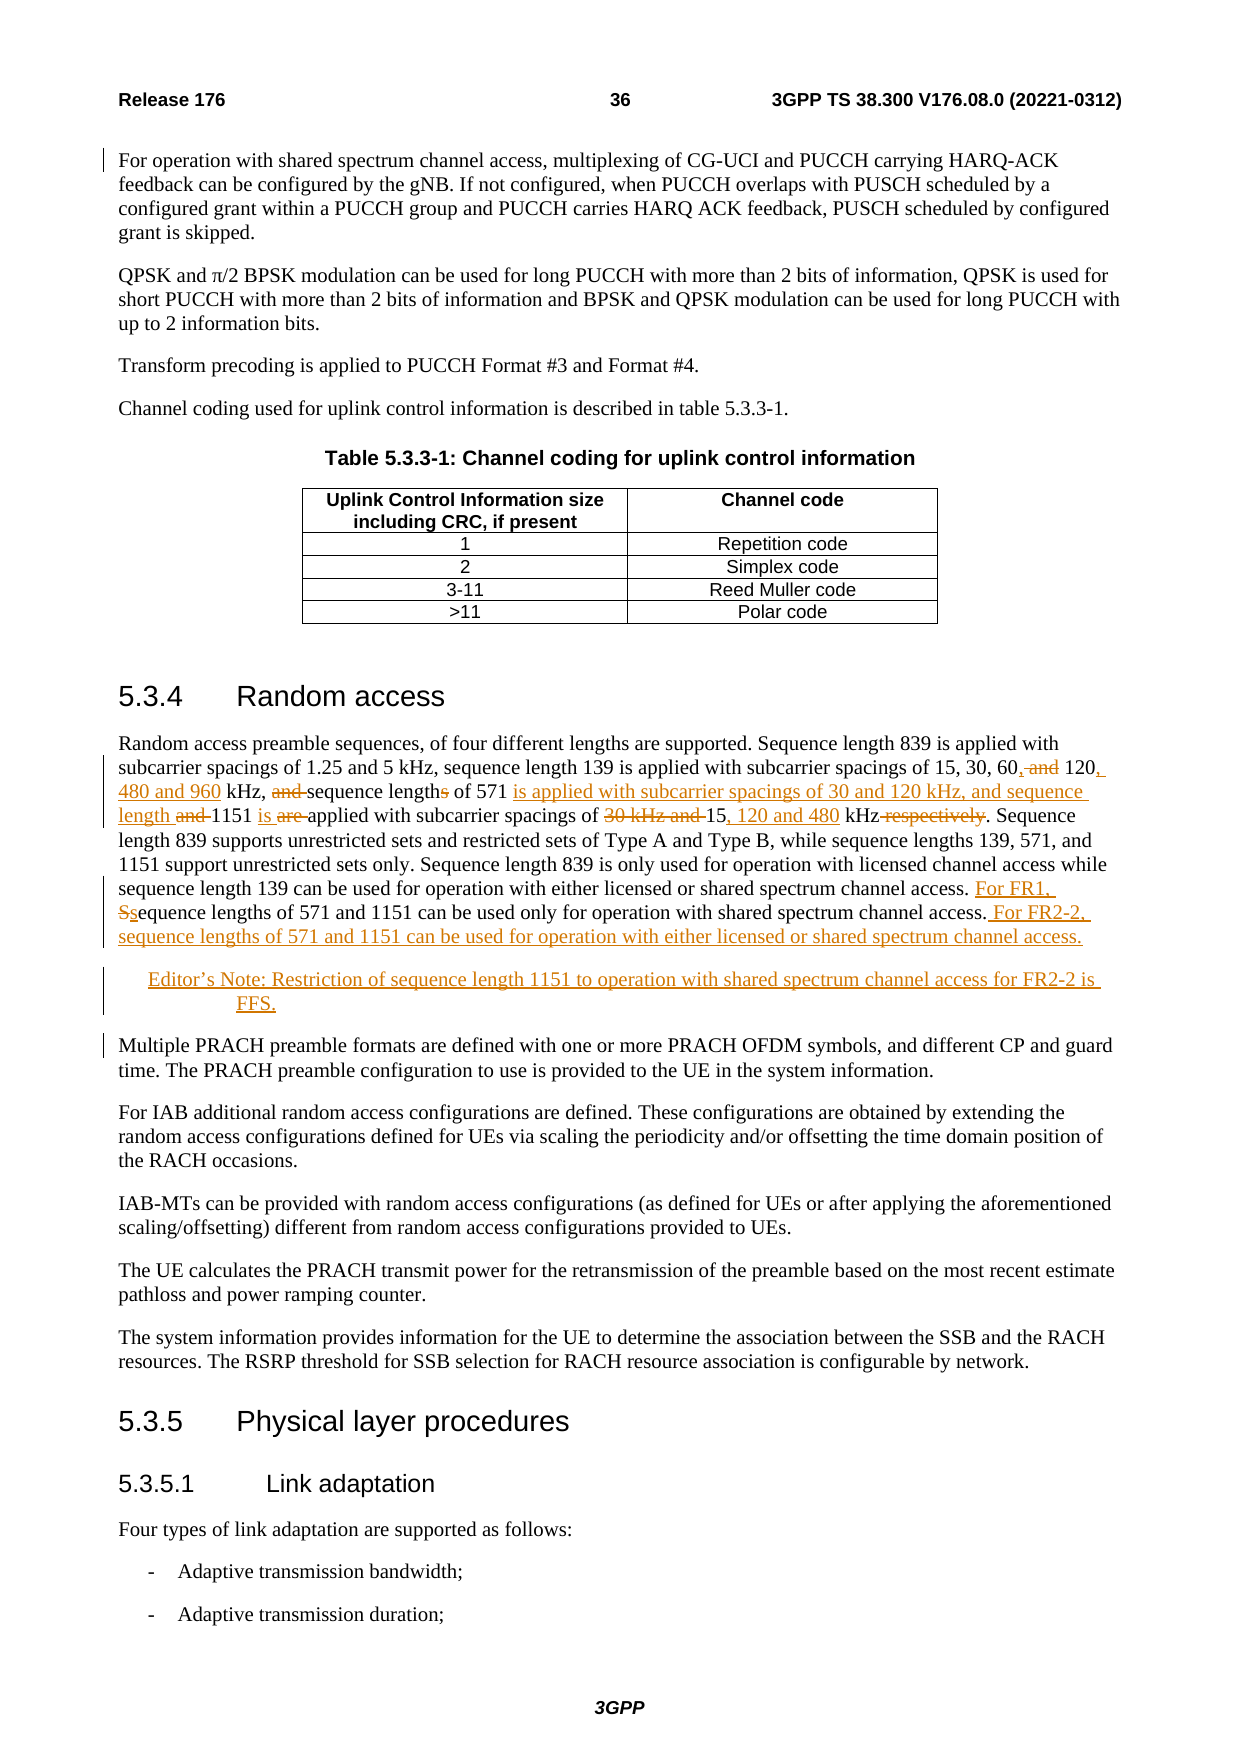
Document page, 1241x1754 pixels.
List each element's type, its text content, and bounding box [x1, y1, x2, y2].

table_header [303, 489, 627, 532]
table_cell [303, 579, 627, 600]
text IAB-MTs can be provided with random access configurations (as defined for UEs or after applying the aforementioned scaling/offsetting) different from random access configurations provided to UEs. [118, 1191, 1122, 1239]
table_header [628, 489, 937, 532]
text Four types of link adaptation are supported as follows: [118, 1517, 1122, 1541]
text Channel coding used for uplink control information is described in table 5.3.3-1. [118, 396, 1122, 420]
text The system information provides information for the UE to determine the association between the SSB and the RACH resources. The RSRP threshold for SSB selection for RACH resource association is configurable by network. [118, 1325, 1122, 1373]
text - Adaptive transmission duration; [148, 1602, 1122, 1626]
subtitle 5.3.5.1 Link adaptation [118, 1469, 1122, 1498]
text Random access preamble sequences, of four different lengths are supported. Sequence length 839 is applied with subcarrier spacings of 1.25 and 5 kHz, sequence length 139 is applied with subcarrier spacings of 15, 30, 60 120 kHz, sequence length of 571 1151 applied with subcarrier spacings of 15 kHz. Sequence length 839 supports unrestricted sets and restricted sets of Type A and Type B, while sequence lengths 139, 571, and 1151 support unrestricted sets only. Sequence length 839 is only used for operation with licensed channel access while sequence length 139 can be used for operation with either licensed or shared spectrum channel access. equence lengths of 571 and 1151 can be used only for operation with shared spectrum channel access. [118, 731, 1122, 948]
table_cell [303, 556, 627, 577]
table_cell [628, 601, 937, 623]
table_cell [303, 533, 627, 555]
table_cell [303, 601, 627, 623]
text Transform precoding is applied to PUCCH Format #3 and Format #4. [118, 353, 1122, 377]
text The UE calculates the PRACH transmit power for the retransmission of the preamble based on the most recent estimate pathloss and power ramping counter. [118, 1258, 1122, 1306]
text Multiple PRACH preamble formats are defined with one or more PRACH OFDM symbols, and different CP and guard time. The PRACH preamble configuration to use is provided to the UE in the system information. [118, 1033, 1122, 1082]
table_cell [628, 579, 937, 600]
text Table 5.3.3-1: Channel coding for uplink control information [118, 445, 1122, 469]
subtitle 5.3.5 Physical layer procedures [118, 1404, 1122, 1438]
text QPSK and π/2 BPSK modulation can be used for long PUCCH with more than 2 bits of information, QPSK is used for short PUCCH with more than 2 bits of information and BPSK and QPSK modulation can be used for long PUCCH with up to 2 information bits. [118, 262, 1122, 335]
text - Adaptive transmission bandwidth; [148, 1559, 1122, 1583]
subtitle 5.3.4 Random access [118, 679, 1122, 712]
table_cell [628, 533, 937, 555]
text For IAB additional random access configurations are defined. These configurations are obtained by extending the random access configurations defined for UEs via scaling the periodicity and/or offsetting the time domain position of the RACH occasions. [118, 1100, 1122, 1172]
text For operation with shared spectrum channel access, multiplexing of CG-UCI and PUCCH carrying HARQ-ACK feedback can be configured by the gNB. If not configured, when PUCCH overlaps with PUSCH scheduled by a configured grant within a PUCCH group and PUCCH carries HARQ ACK feedback, PUSCH scheduled by configured grant is skipped. [118, 147, 1122, 244]
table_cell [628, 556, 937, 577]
